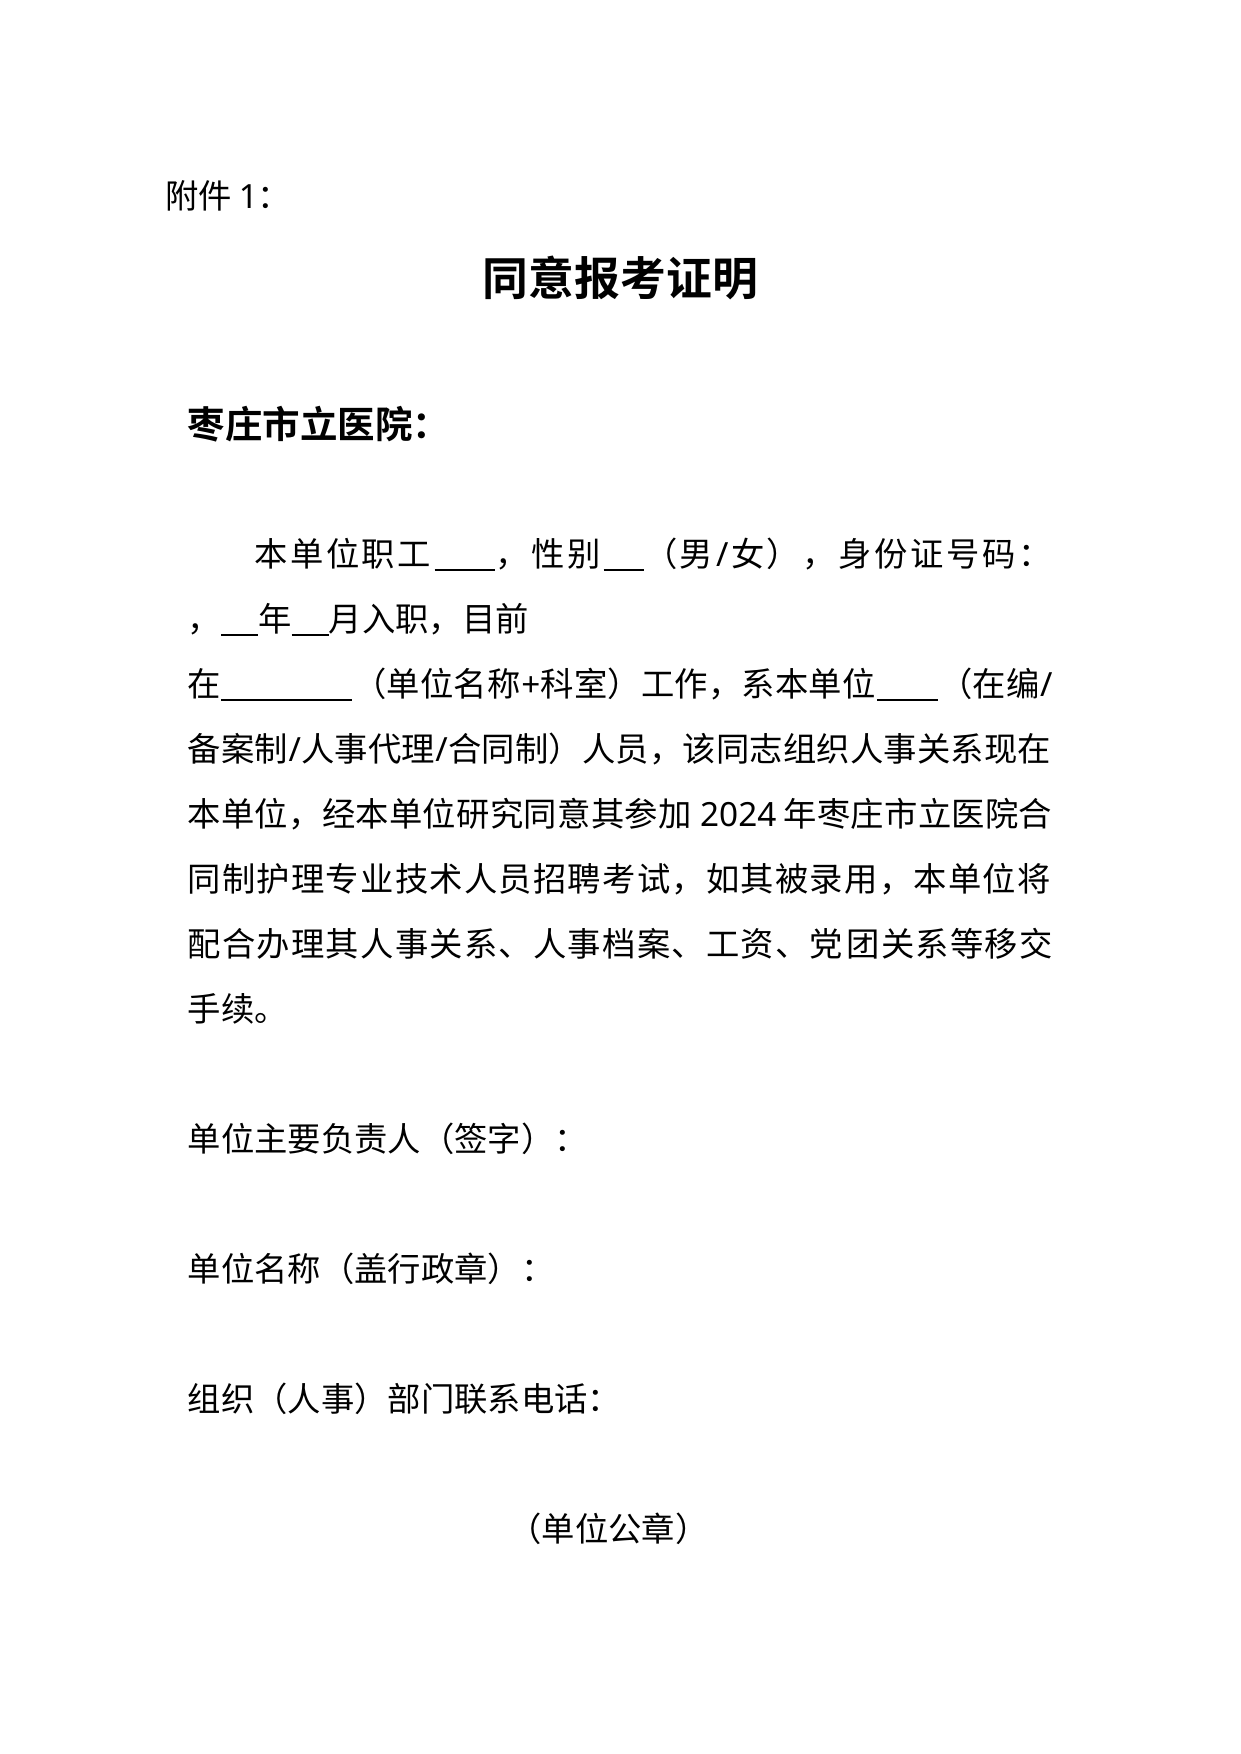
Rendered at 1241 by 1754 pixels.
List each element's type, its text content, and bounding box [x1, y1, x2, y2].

text 组织（人事）部门联系电话： [187, 1364, 1053, 1429]
text 单位主要负责人（签字）： [187, 1104, 1053, 1169]
text 同意报考证明 [187, 227, 1053, 324]
text 枣庄市立医院： [187, 389, 1053, 454]
text 附件1： [165, 162, 1053, 227]
text 本单位职工 ，性别 （男/女），身份证号码： ， 年 月入职，目前 [187, 519, 1053, 649]
text （单位公章） [187, 1494, 1053, 1559]
text 单位名称（盖行政章）： [187, 1234, 1053, 1299]
text 在 （单位名称+科室）工作，系本单位 （在编/备案制/人事代理/合同制）人员，该同志组织人事关系现在本单位，经本单位研究同意其参加2024年枣庄市立医院合同制护理专业技术人员招聘考试，如其被录用，本单位将配合办理其人事关系、人事档案、工资、党团关系等移交手续。 [187, 649, 1053, 1039]
